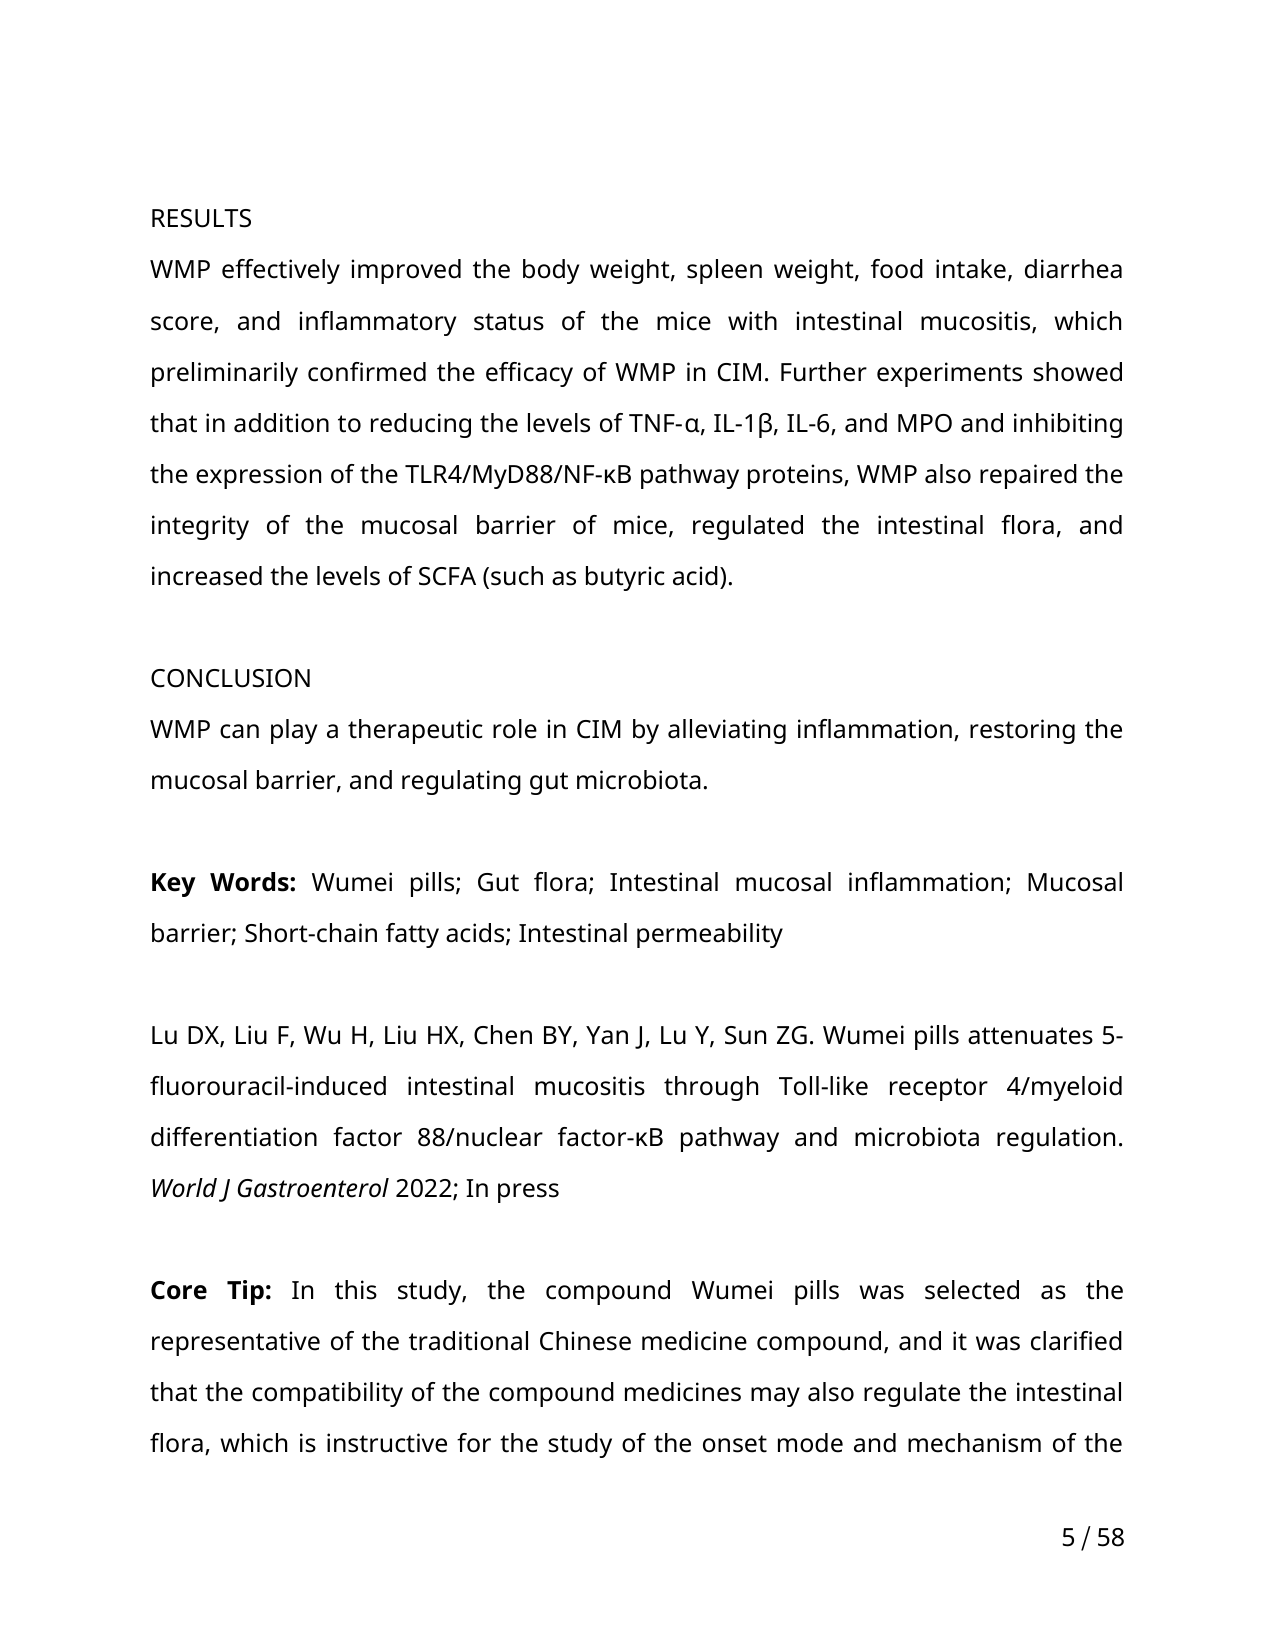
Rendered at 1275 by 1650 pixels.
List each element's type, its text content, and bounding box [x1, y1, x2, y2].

text WMP can play a therapeutic role in CIM by alleviating inflammation, restoring the mucosal barrier, and regulating gut microbiota. [150, 711, 1125, 797]
text WMP effectively improved the body weight, spleen weight, food intake, diarrhea score, and inflammatory status of the mice with intestinal mucositis, which preliminarily confirmed the efficacy of WMP in CIM. Further experiments showed that in addition to reducing the levels of TNF-α, IL-1β, IL-6, and MPO and inhibiting the expression of the TLR4/MyD88/NF-κB pathway proteins, WMP also repaired the integrity of the mucosal barrier of mice, regulated the intestinal flora, and increased the levels of SCFA (such as butyric acid). [150, 252, 1125, 592]
text Lu DX, Liu F, Wu H, Liu HX, Chen BY, Yan J, Lu Y, Sun ZG. Wumei pills attenuates 5-fluorouracil-induced intestinal mucositis through Toll-like receptor 4/myeloid differentiation factor 88/nuclear factor-κB pathway and microbiota regulation. World J Gastroenterol 2022; In press [150, 1018, 1125, 1205]
text RESULTS [150, 201, 1125, 235]
text Key Words: Wumei pills; Gut flora; Intestinal mucosal inflammation; Mucosal barrier; Short-chain fatty acids; Intestinal permeability [150, 864, 1125, 950]
text CONCLUSION [150, 660, 1125, 694]
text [150, 1273, 1125, 1460]
